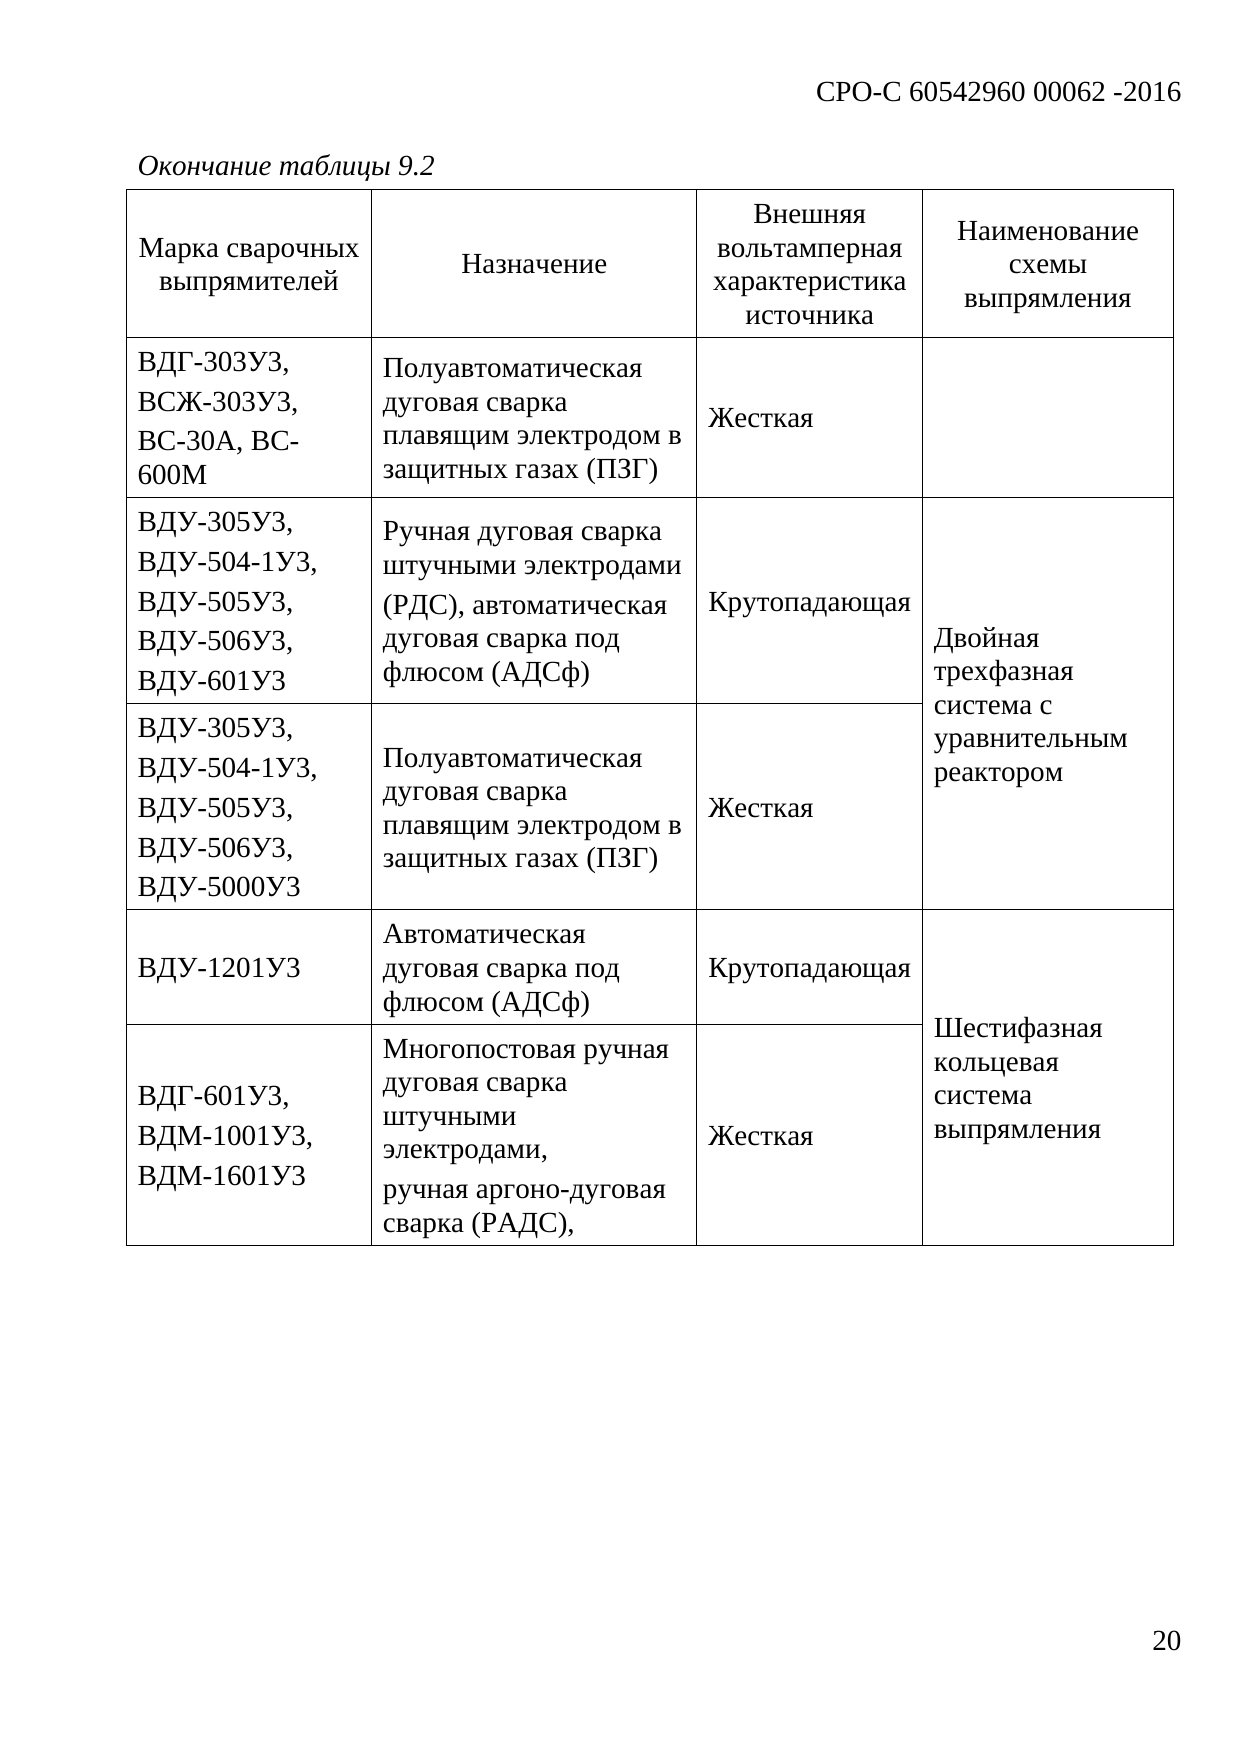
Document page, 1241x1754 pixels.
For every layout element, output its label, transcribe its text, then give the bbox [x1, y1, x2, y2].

table_cell Крутопадающая [697, 910, 922, 1023]
table_cell Ручная дуговая сварка штучными электродами (РДС), автоматическая дуговая сварка под флюсом (АДСф) [372, 498, 696, 703]
table_cell ВДУ-305У3, ВДУ-504-1У3, ВДУ-505У3, ВДУ-506У3, ВДУ-601У3 [127, 498, 371, 703]
table_cell ВДУ-305У3, ВДУ-504-1У3, ВДУ-505У3, ВДУ-506У3, ВДУ-5000У3 [127, 704, 371, 909]
table_header Окончание таблицы 9.2 [126, 141, 1173, 189]
table_cell ВДУ-1201У3 [127, 910, 371, 1023]
table_cell Жесткая [697, 704, 922, 909]
table_cell Жесткая [697, 338, 922, 497]
table_cell ВДГ-303У3, ВСЖ-303У3, ВС-30А, ВС-600М [127, 338, 371, 497]
table_cell Назначение [372, 190, 696, 337]
table_cell Полуавтоматическая дуговая сварка плавящим электродом в защитных газах (ПЗГ) [372, 338, 696, 497]
table_cell [923, 338, 1173, 497]
table_cell Многопостовая ручная дуговая сварка штучными электродами, ручная аргоно-дуговая сварка (РАДС), [372, 1025, 696, 1244]
table_cell Полуавтоматическая дуговая сварка плавящим электродом в защитных газах (ПЗГ) [372, 704, 696, 909]
table_cell Двойная трехфазная система с уравнительным реактором [923, 498, 1173, 909]
table_cell Марка сварочных выпрямителей [127, 190, 371, 337]
table_cell Наименование схемы выпрямления [923, 190, 1173, 337]
table_cell ВДГ-601У3, ВДМ-1001У3, ВДМ-1601У3 [127, 1025, 371, 1244]
table_cell Жесткая [697, 1025, 922, 1244]
table_cell Внешняя вольтамперная характеристика источника [697, 190, 922, 337]
table_cell Автоматическая дуговая сварка под флюсом (АДСф) [372, 910, 696, 1023]
table_cell Крутопадающая [697, 498, 922, 703]
table_cell Шестифазная кольцевая система выпрямления [923, 910, 1173, 1244]
